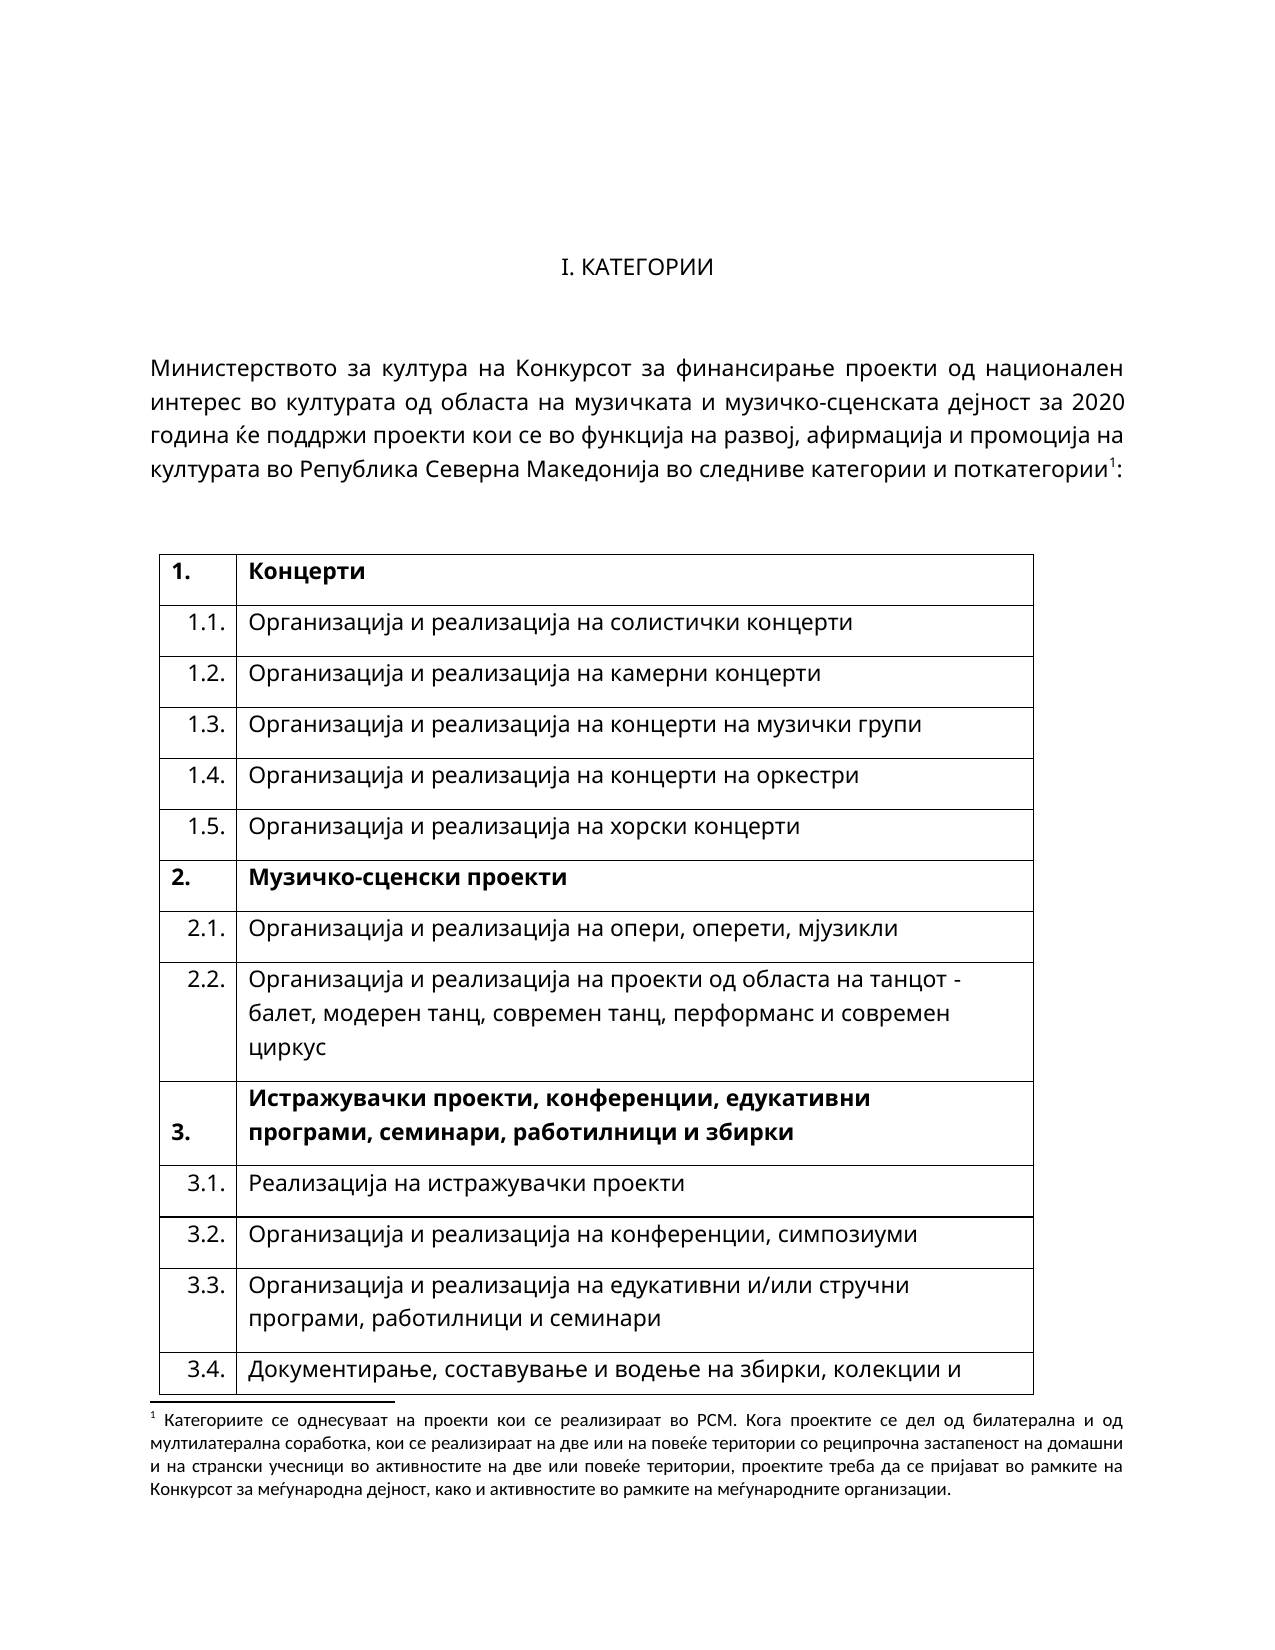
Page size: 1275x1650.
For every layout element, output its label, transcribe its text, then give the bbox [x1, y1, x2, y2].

table_cell Организација и реализација на концерти на музички групи [237, 708, 1033, 758]
table_cell 1.1. [160, 606, 236, 656]
table_cell 3.2. [160, 1218, 236, 1267]
text Министерството за култура на Kонкурсот за финансирање проекти од национален интерес во културата од областа на музичката и музичко-сценската дејност за 2020 година ќе поддржи проекти кои се во функција на развој, афирмација и промоција на културата во Република Северна Македонија во следниве категории и поткатегории: [150, 352, 1125, 484]
table_cell 1.3. [160, 708, 236, 758]
table_cell 1.5. [160, 810, 236, 860]
table_cell 3.3. [160, 1269, 236, 1352]
table_cell Организација и реализација на проекти од областа на танцот - балет, модерен танц, современ танц, перформанс и современ циркус [237, 963, 1033, 1081]
table_cell Истражувачки проекти, конференции, едукативни програми, семинари, работилници и збирки [237, 1082, 1033, 1165]
table_cell Музичко-сценски проекти [237, 861, 1033, 911]
table_cell 3.1. [160, 1166, 236, 1216]
table_cell 2.1. [160, 912, 236, 962]
table_cell Организација и реализација на хорски концерти [237, 810, 1033, 860]
table_cell 3. [160, 1082, 236, 1165]
table_cell Организација и реализација на опери, оперети, мјузикли [237, 912, 1033, 962]
table_cell Организација и реализација на камерни концерти [237, 657, 1033, 707]
table_cell 2.2. [160, 963, 236, 1081]
table_header 1. [160, 555, 236, 605]
table_cell Организација и реализација на концерти на оркестри [237, 759, 1033, 809]
table_cell Организација и реализација на солистички концерти [237, 606, 1033, 656]
table_cell 1.2. [160, 657, 236, 707]
table_cell Организација и реализација на конференции, симпозиуми [237, 1218, 1033, 1267]
table_cell 2. [160, 861, 236, 911]
table_cell 3.4. [160, 1353, 236, 1394]
table_cell Реализација на истражувачки проекти [237, 1166, 1033, 1216]
table_cell Организација и реализација на едукативни и/или стручни програми, работилници и семинари [237, 1269, 1033, 1352]
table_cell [237, 1353, 1033, 1394]
text I. КАТЕГОРИИ [150, 251, 1125, 282]
table_cell 1.4. [160, 759, 236, 809]
table_header Концерти [237, 555, 1033, 605]
